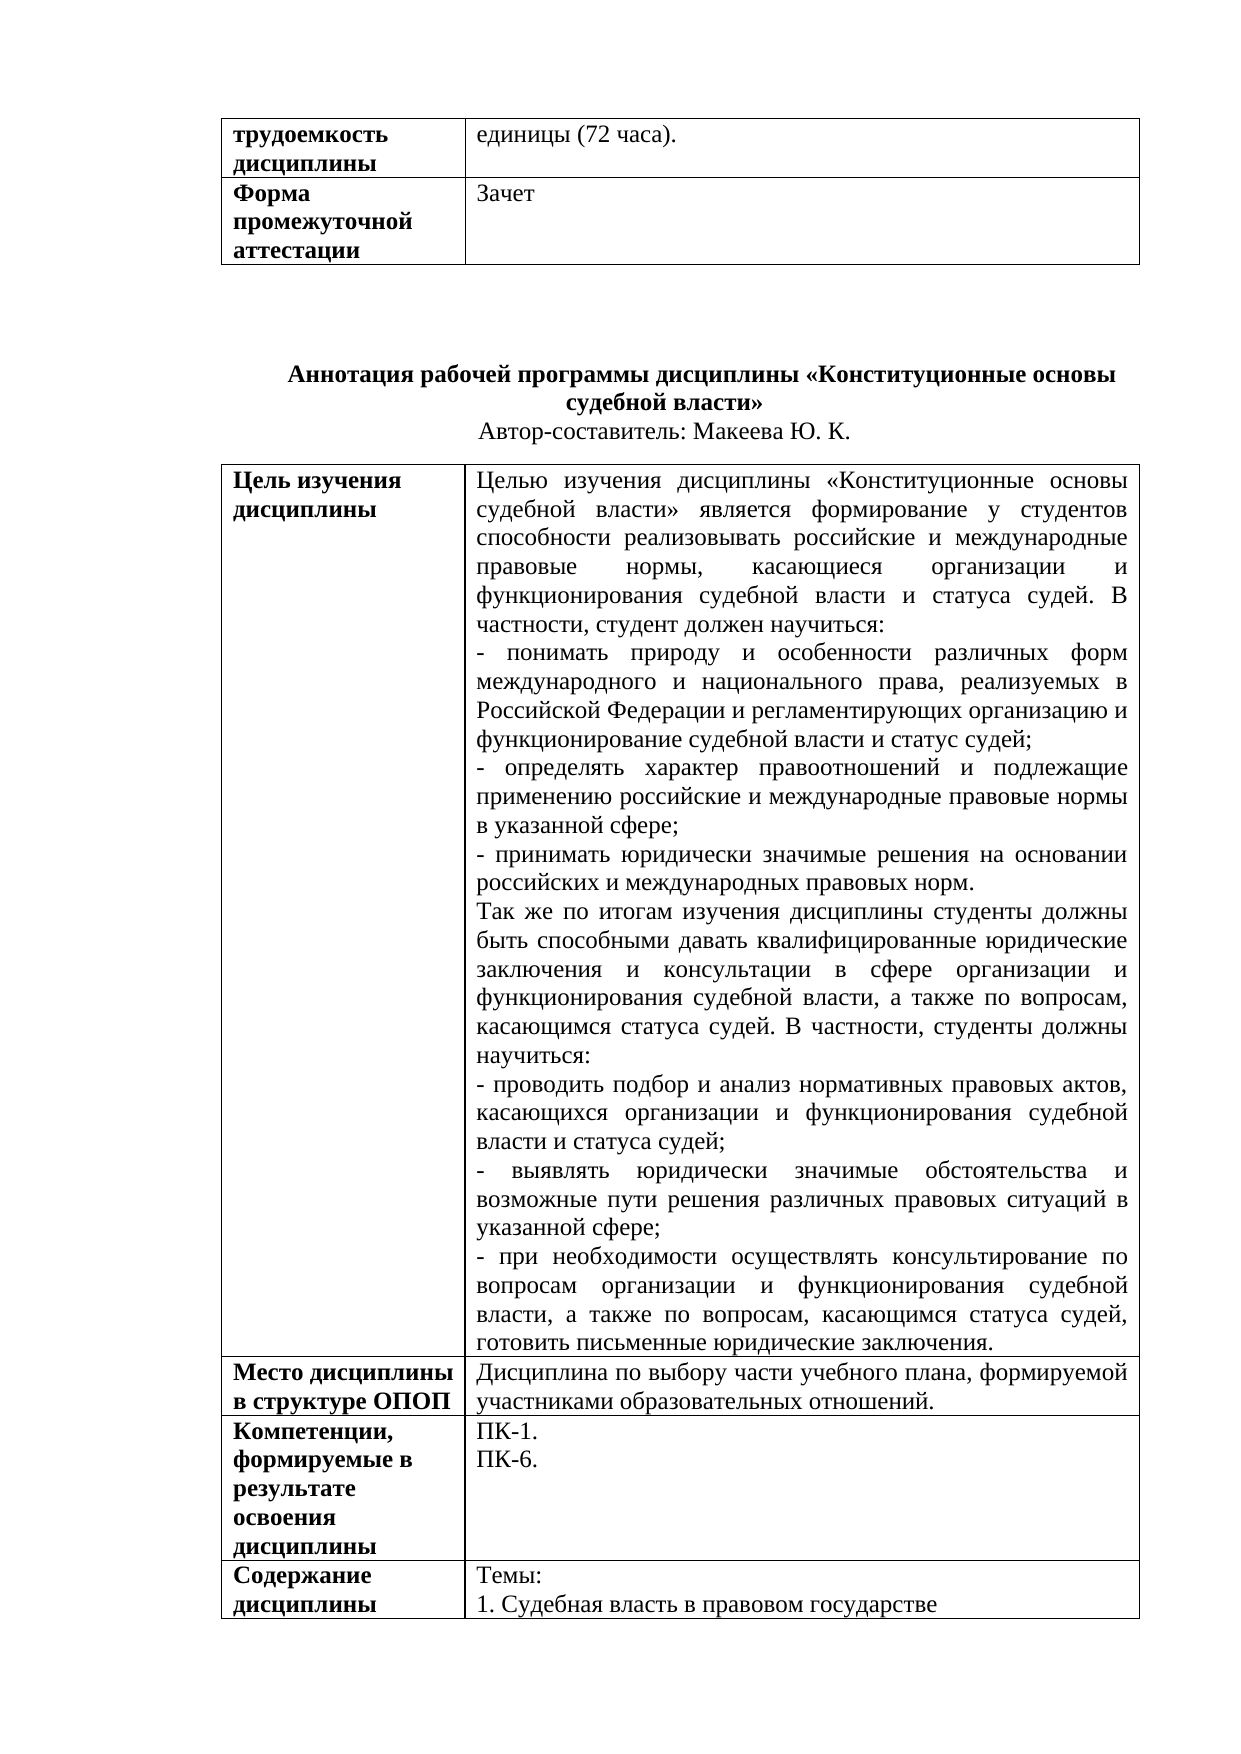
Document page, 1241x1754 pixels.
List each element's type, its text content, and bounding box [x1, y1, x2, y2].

text Аннотация рабочей программы дисциплины «Конституционные основы судебной власти» [177, 359, 1152, 416]
table_header Целью изучения дисциплины «Конституционные основы судебной власти» является формирование у студентов способности реализовывать российские и международные правовые нормы, касающиеся организации и функционирования судебной власти и статуса судей. В частности, студент должен научиться: - понимать природу и особенности различных форм международного и национального права, реализуемых в Российской Федерации и регламентирующих организацию и функционирование судебной власти и статус судей; - определять характер правоотношений и подлежащие применению российские и международные правовые нормы в указанной сфере; - принимать юридически значимые решения на основании российских и международных правовых норм. Так же по итогам изучения дисциплины студенты должны быть способными давать квалифицированные юридические заключения и консультации в сфере организации и функционирования судебной власти, а также по вопросам, касающимся статуса судей. В частности, студенты должны научиться: - проводить подбор и анализ нормативных правовых актов, касающихся организации и функционирования судебной власти и статуса судей; - выявлять юридически значимые обстоятельства и возможные пути решения различных правовых ситуаций в указанной сфере; - при необходимости осуществлять консультирование по вопросам организации и функционирования судебной власти, а также по вопросам, касающимся статуса судей, готовить письменные юридические заключения. [466, 465, 1139, 1356]
text Автор-составитель: Макеева Ю. К. [177, 416, 1152, 445]
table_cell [222, 1561, 464, 1618]
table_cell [222, 119, 465, 177]
table_header Цель изучения дисциплины [222, 465, 464, 1356]
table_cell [466, 119, 1139, 177]
table_cell Дисциплина по выбору части учебного плана, формируемой участниками образовательных отношений. [466, 1357, 1139, 1415]
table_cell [466, 1561, 1139, 1618]
table_cell ПК-1. ПК-6. [466, 1416, 1139, 1559]
table_cell Место дисциплины в структуре ОПОП [222, 1357, 464, 1415]
table_cell Компетенции, формируемые в результате освоения дисциплины [222, 1416, 464, 1559]
table_cell Форма промежуточной аттестации [222, 178, 465, 264]
table_cell Зачет [466, 178, 1139, 264]
